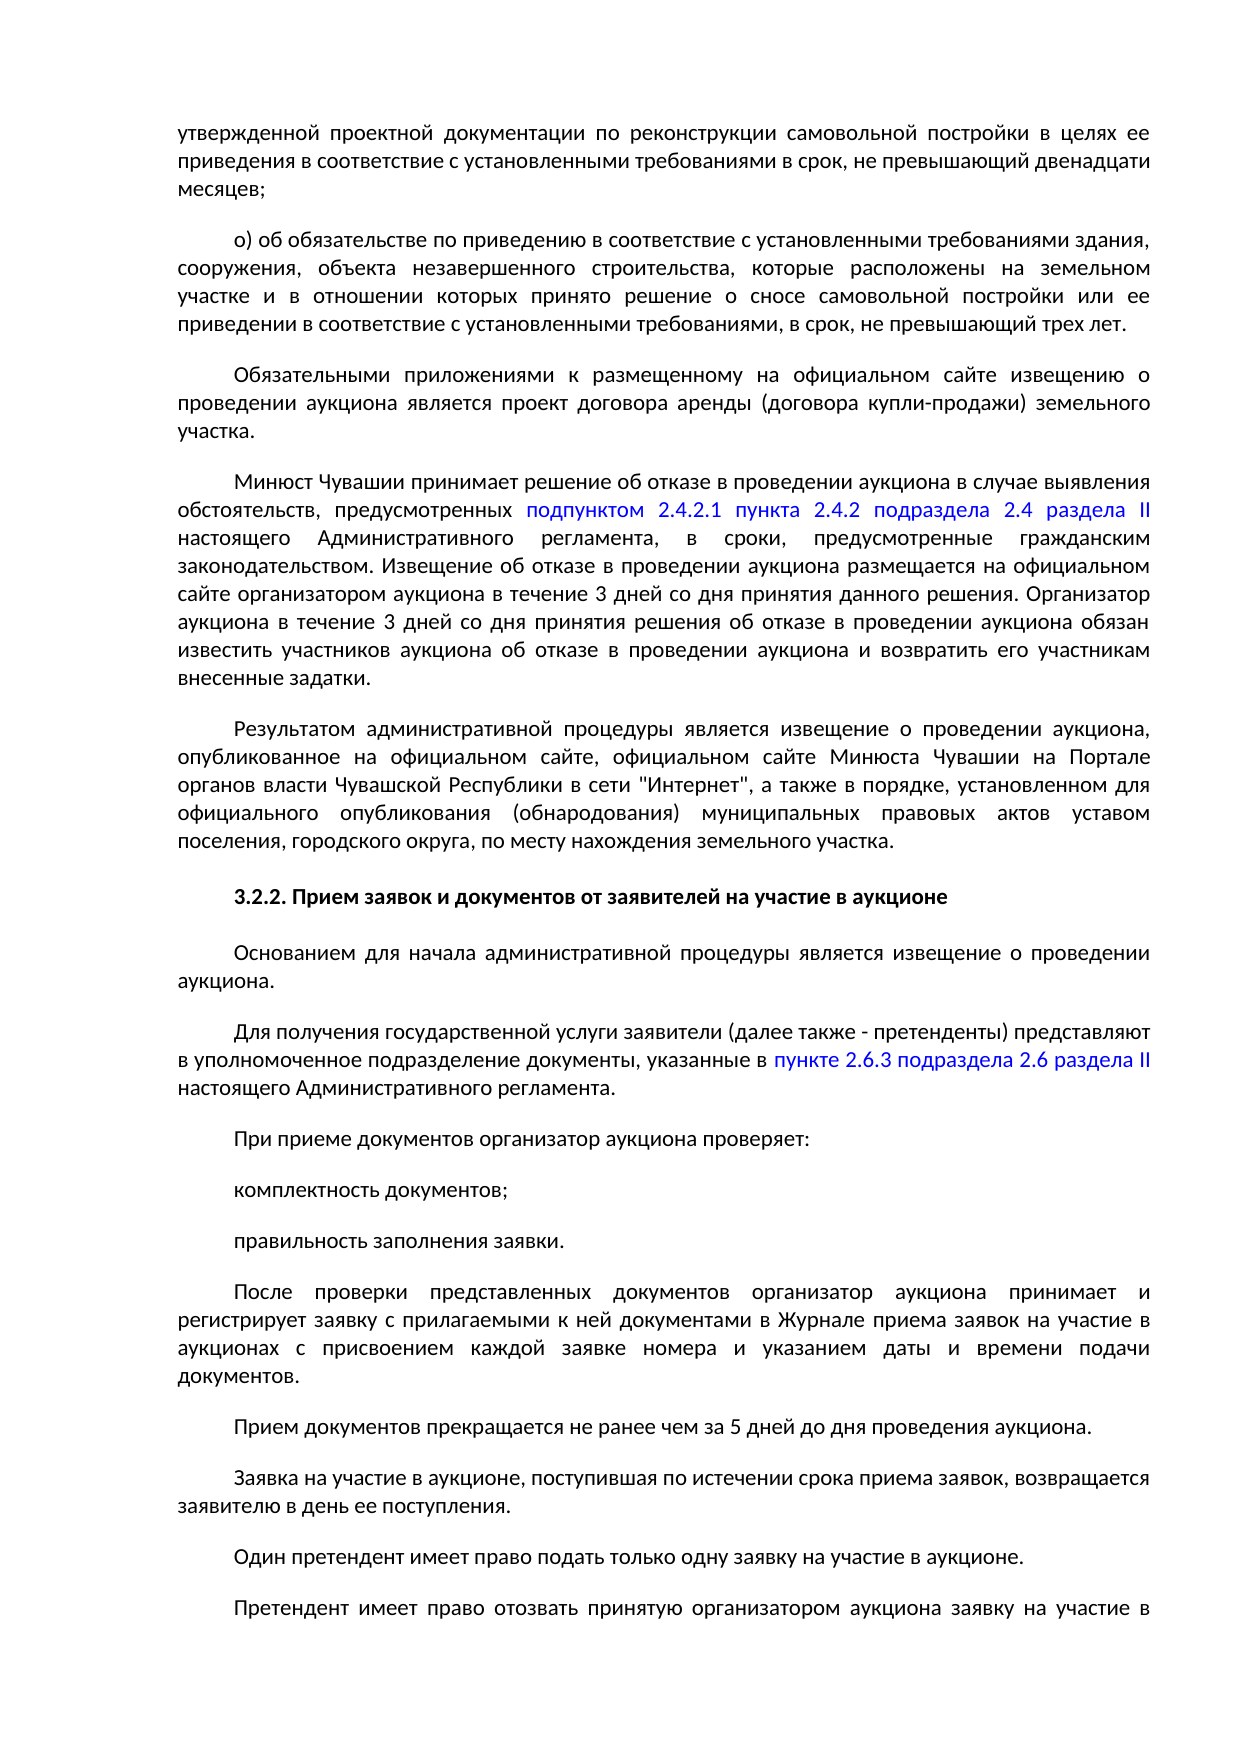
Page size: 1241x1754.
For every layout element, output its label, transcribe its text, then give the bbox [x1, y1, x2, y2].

text Минюст Чувашии принимает решение об отказе в проведении аукциона в случае выявления обстоятельств, предусмотренных подпунктом 2.4.2.1 пункта 2.4.2 подраздела 2.4 раздела II настоящего Административного регламента, в сроки, предусмотренные гражданским законодательством. Извещение об отказе в проведении аукциона размещается на официальном сайте организатором аукциона в течение 3 дней со дня принятия данного решения. Организатор аукциона в течение 3 дней со дня принятия решения об отказе в проведении аукциона обязан известить участников аукциона об отказе в проведении аукциона и возвратить его участникам внесенные задатки. [177, 467, 1152, 691]
text Для получения государственной услуги заявители (далее также - претенденты) представляют в уполномоченное подразделение документы, указанные в пункте 2.6.3 подраздела 2.6 раздела II настоящего Административного регламента. [177, 1017, 1152, 1101]
text Результатом административной процедуры является извещение о проведении аукциона, опубликованное на официальном сайте, официальном сайте Минюста Чувашии на Портале органов власти Чувашской Республики в сети "Интернет", а также в порядке, установленном для официального опубликования (обнародования) муниципальных правовых актов уставом поселения, городского округа, по месту нахождения земельного участка. [177, 714, 1152, 854]
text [177, 118, 1152, 202]
text Основанием для начала административной процедуры является извещение о проведении аукциона. [177, 938, 1152, 994]
text После проверки представленных документов организатор аукциона принимает и регистрирует заявку с прилагаемыми к ней документами в Журнале приема заявок на участие в аукционах с присвоением каждой заявке номера и указанием даты и времени подачи документов. [177, 1277, 1152, 1389]
text правильность заполнения заявки. [177, 1226, 1152, 1254]
text Обязательными приложениями к размещенному на официальном сайте извещению о проведении аукциона является проект договора аренды (договора купли-продажи) земельного участка. [177, 360, 1152, 444]
text о) об обязательстве по приведению в соответствие с установленными требованиями здания, сооружения, объекта незавершенного строительства, которые расположены на земельном участке и в отношении которых принято решение о сносе самовольной постройки или ее приведении в соответствие с установленными требованиями, в срок, не превышающий трех лет. [177, 225, 1152, 337]
text При приеме документов организатор аукциона проверяет: [177, 1124, 1152, 1152]
title 3.2.2. Прием заявок и документов от заявителей на участие в аукционе [177, 882, 1152, 910]
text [177, 1593, 1152, 1621]
text Прием документов прекращается не ранее чем за 5 дней до дня проведения аукциона. [177, 1412, 1152, 1440]
text комплектность документов; [177, 1175, 1152, 1203]
text Заявка на участие в аукционе, поступившая по истечении срока приема заявок, возвращается заявителю в день ее поступления. [177, 1463, 1152, 1519]
text Один претендент имеет право подать только одну заявку на участие в аукционе. [177, 1542, 1152, 1570]
